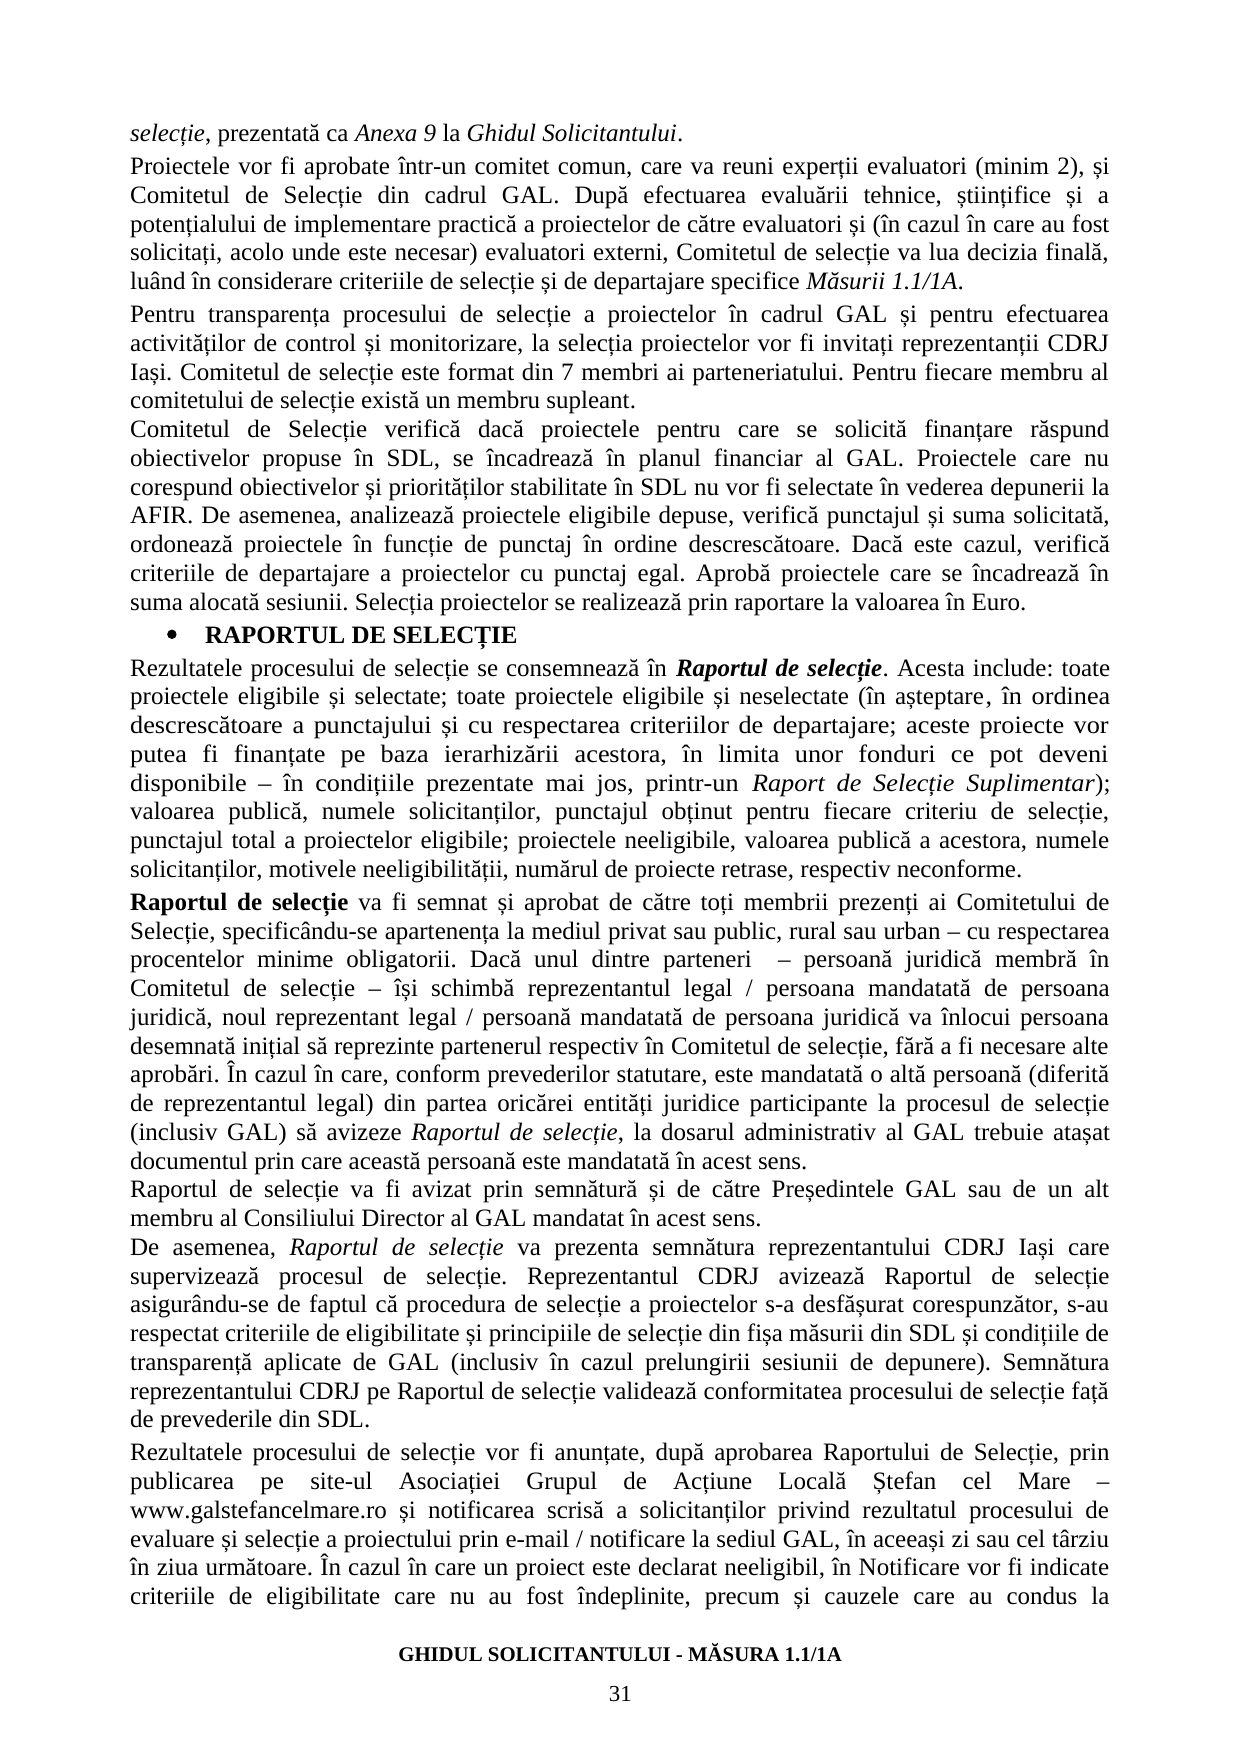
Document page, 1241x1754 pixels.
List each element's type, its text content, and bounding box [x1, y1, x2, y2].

list Proiectele vor fi aprobate într-un comitet comun, care va reuni experții evaluatori (minim 2), și Comitetul de Selecție din cadrul GAL. După efectuarea evaluării tehnice, științifice și a potențialului de implementare practică a proiectelor de către evaluatori și (în cazul în care au fost solicitați, acolo unde este necesar) evaluatori externi, Comitetul de selecție va lua decizia finală, luând în considerare criteriile de selecție și de departajare specifice Măsurii 1.1/1A. [130, 151, 1110, 295]
text Raportul de selecție va fi avizat prin semnătură și de către Președintele GAL sau de un alt membru al Consiliului Director al GAL mandatat în acest sens. [130, 1174, 1110, 1232]
text Comitetul de Selecție verifică dacă proiectele pentru care se solicită finanțare răspund obiectivelor propuse în SDL, se încadrează în planul financiar al GAL. Proiectele care nu corespund obiectivelor și priorităților stabilitate în SDL nu vor fi selectate în vederea depunerii la AFIR. De asemenea, analizează proiectele eligibile depuse, verifică punctajul și suma solicitată, ordonează proiectele în funcție de punctaj în ordine descrescătoare. Dacă este cazul, verifică criteriile de departajare a proiectelor cu punctaj egal. Aprobă proiectele care se încadrează în suma alocată sesiunii. Selecția proiectelor se realizează prin raportare la valoarea în Euro. [130, 414, 1110, 615]
list Pentru transparența procesului de selecție a proiectelor în cadrul GAL și pentru efectuarea activităților de control și monitorizare, la selecția proiectelor vor fi invitați reprezentanții CDRJ Iași. Comitetul de selecție este format din 7 membri ai parteneriatului. Pentru fiecare membru al comitetului de selecție există un membru supleant. [130, 299, 1110, 414]
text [130, 118, 1110, 147]
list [130, 1437, 1110, 1610]
list Raportul de selecție va fi semnat și aprobat de către toți membrii prezenți ai Comitetului de Selecție, specificându-se apartenența la mediul privat sau public, rural sau urban – cu respectarea procentelor minime obligatorii. Dacă unul dintre parteneri – persoană juridică membră în Comitetul de selecție – își schimbă reprezentantul legal / persoana mandatată de persoana juridică, noul reprezentant legal / persoană mandatată de persoana juridică va înlocui persoana desemnată inițial să reprezinte partenerul respectiv în Comitetul de selecție, fără a fi necesare alte aprobări. În cazul în care, conform prevederilor statutare, este mandatată o altă persoană (diferită de reprezentantul legal) din partea oricărei entități juridice participante la procesul de selecție (inclusiv GAL) să avizeze Raportul de selecție, la dosarul administrativ al GAL trebuie atașat documentul prin care această persoană este mandatată în acest sens. [130, 887, 1110, 1174]
list Rezultatele procesului de selecție se consemnează în Raportul de selecție. Acesta include: toate proiectele eligibile și selectate; toate proiectele eligibile și neselectate (în așteptare, în ordinea descrescătoare a punctajului și cu respectarea criteriilor de departajare; aceste proiecte vor putea fi finanțate pe baza ierarhizării acestora, în limita unor fonduri ce pot deveni disponibile – în condițiile prezentate mai jos, printr-un Raport de Selecție Suplimentar); valoarea publică, numele solicitanților, punctajul obținut pentru fiecare criteriu de selecție, punctajul total a proiectelor eligibile; proiectele neeligibile, valoarea publică a acestora, numele solicitanților, motivele neeligibilității, numărul de proiecte retrase, respectiv neconforme. [130, 653, 1110, 883]
text De asemenea, Raportul de selecție va prezenta semnătura reprezentantului CDRJ Iași care supervizează procesul de selecție. Reprezentantul CDRJ avizează Raportul de selecție asigurându-se de faptul că procedura de selecție a proiectelor s-a desfășurat corespunzător, s-au respectat criteriile de eligibilitate și principiile de selecție din fișa măsurii din SDL și condițiile de transparență aplicate de GAL (inclusiv în cazul prelungirii sesiunii de depunere). Semnătura reprezentantului CDRJ pe Raportul de selecție validează conformitatea procesului de selecție față de prevederile din SDL. [130, 1232, 1110, 1433]
list RAPORTUL DE SELECȚIE [167, 620, 1110, 648]
